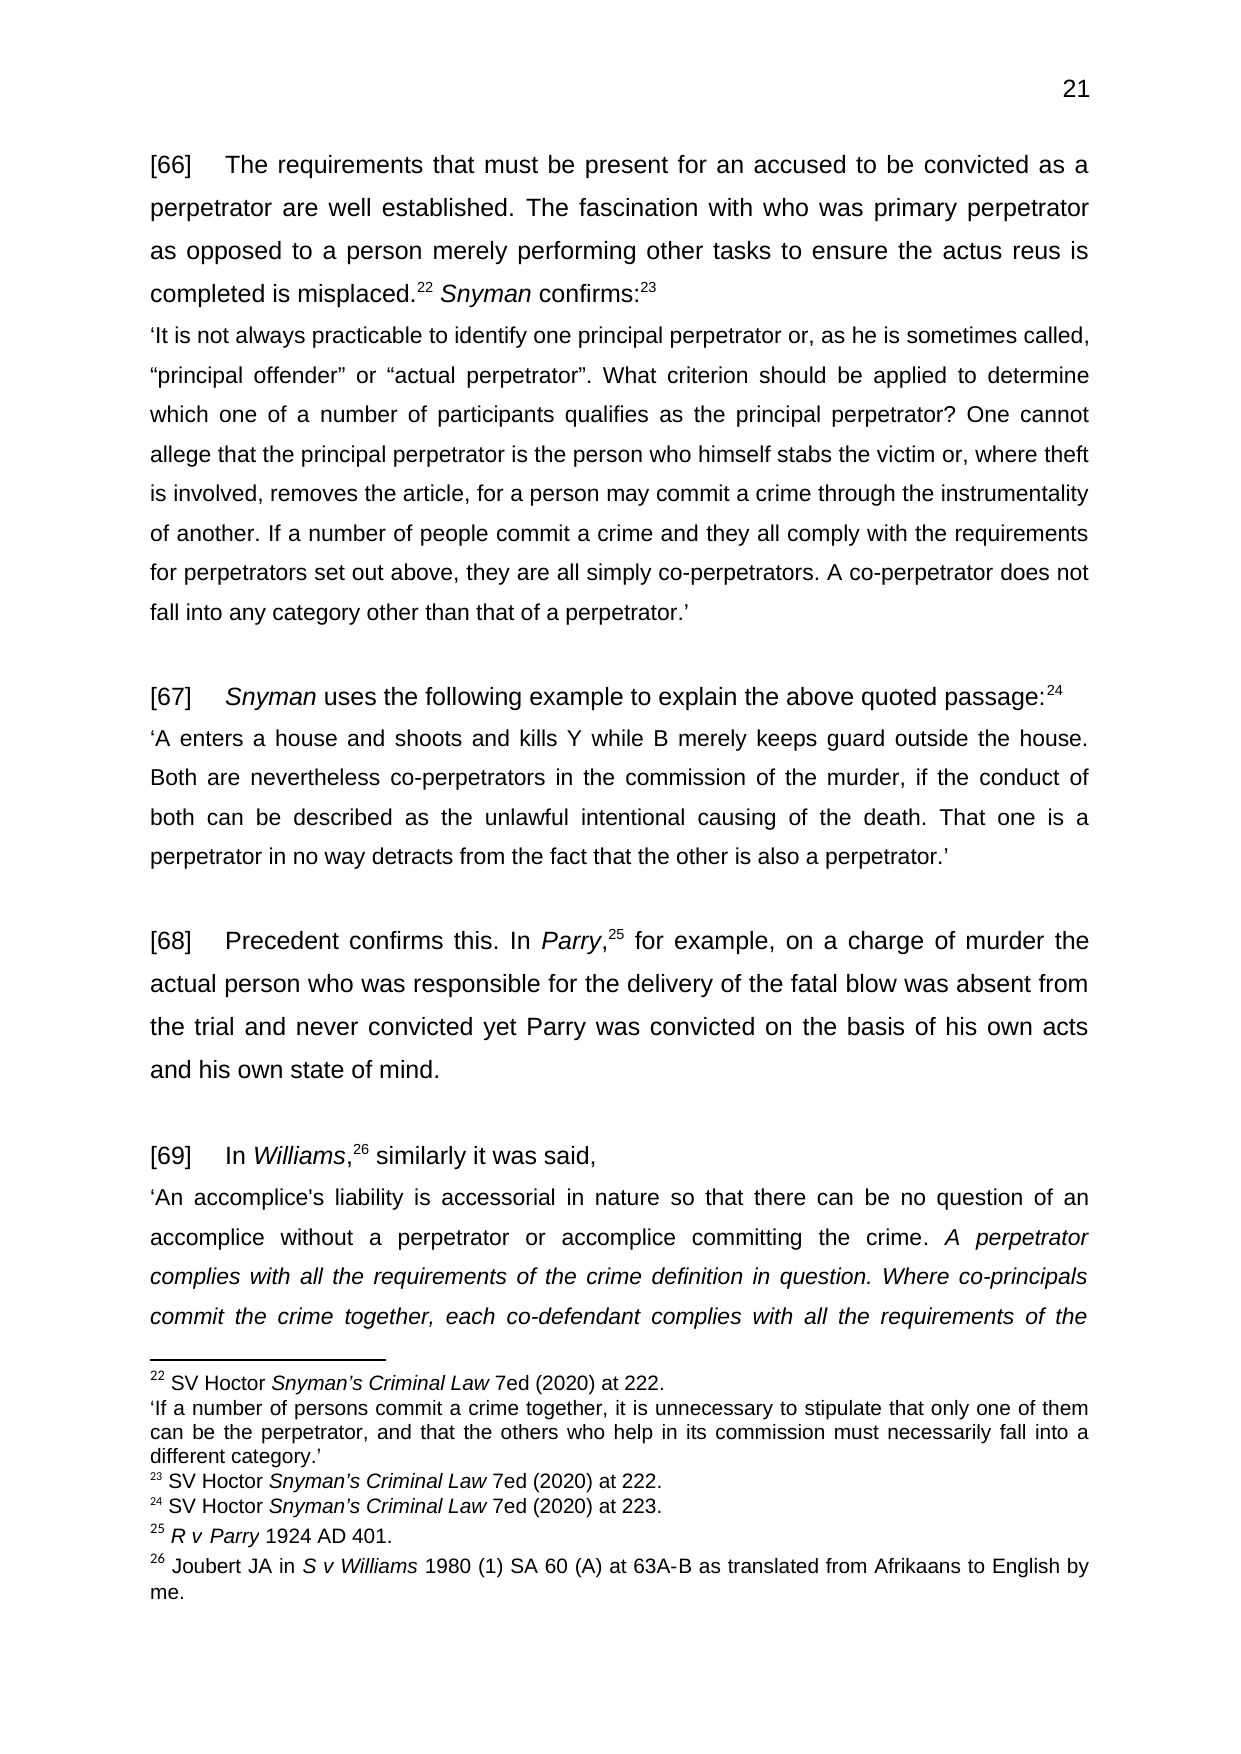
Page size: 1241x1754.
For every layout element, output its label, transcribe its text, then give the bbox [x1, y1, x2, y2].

text [66] The requirements that must be present for an accused to be convicted as a perpetrator are well established. The fascination with who was primary perpetrator as opposed to a person merely performing other tasks to ensure the actus reus is completed is misplaced. Snyman confirms: [150, 150, 1090, 308]
text ‘It is not always practicable to identify one principal perpetrator or, as he is sometimes called, “principal offender” or “actual perpetrator”. What criterion should be applied to determine which one of a number of participants qualifies as the principal perpetrator? One cannot allege that the principal perpetrator is the person who himself stabs the victim or, where theft is involved, removes the article, for a person may commit a crime through the instrumentality of another. If a number of people commit a crime and they all comply with the requirements for perpetrators set out above, they are all simply co-perpetrators. A co-perpetrator does not fall into any category other than that of a perpetrator.’ [150, 322, 1090, 625]
text [69] In Williams, similarly it was said, [150, 1141, 1090, 1170]
text [68] Precedent confirms this. In Parry, for example, on a charge of murder the actual person who was responsible for the delivery of the fatal blow was absent from the trial and never convicted yet Parry was convicted on the basis of his own acts and his own state of mind. [150, 926, 1090, 1084]
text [150, 1184, 1090, 1329]
text [67] Snyman uses the following example to explain the above quoted passage: [150, 681, 1090, 710]
text ‘A enters a house and shoots and kills Y while B merely keeps guard outside the house. Both are nevertheless co-perpetrators in the commission of the murder, if the conduct of both can be described as the unlawful intentional causing of the death. That one is a perpetrator in no way detracts from the fact that the other is also a perpetrator.’ [150, 724, 1090, 869]
